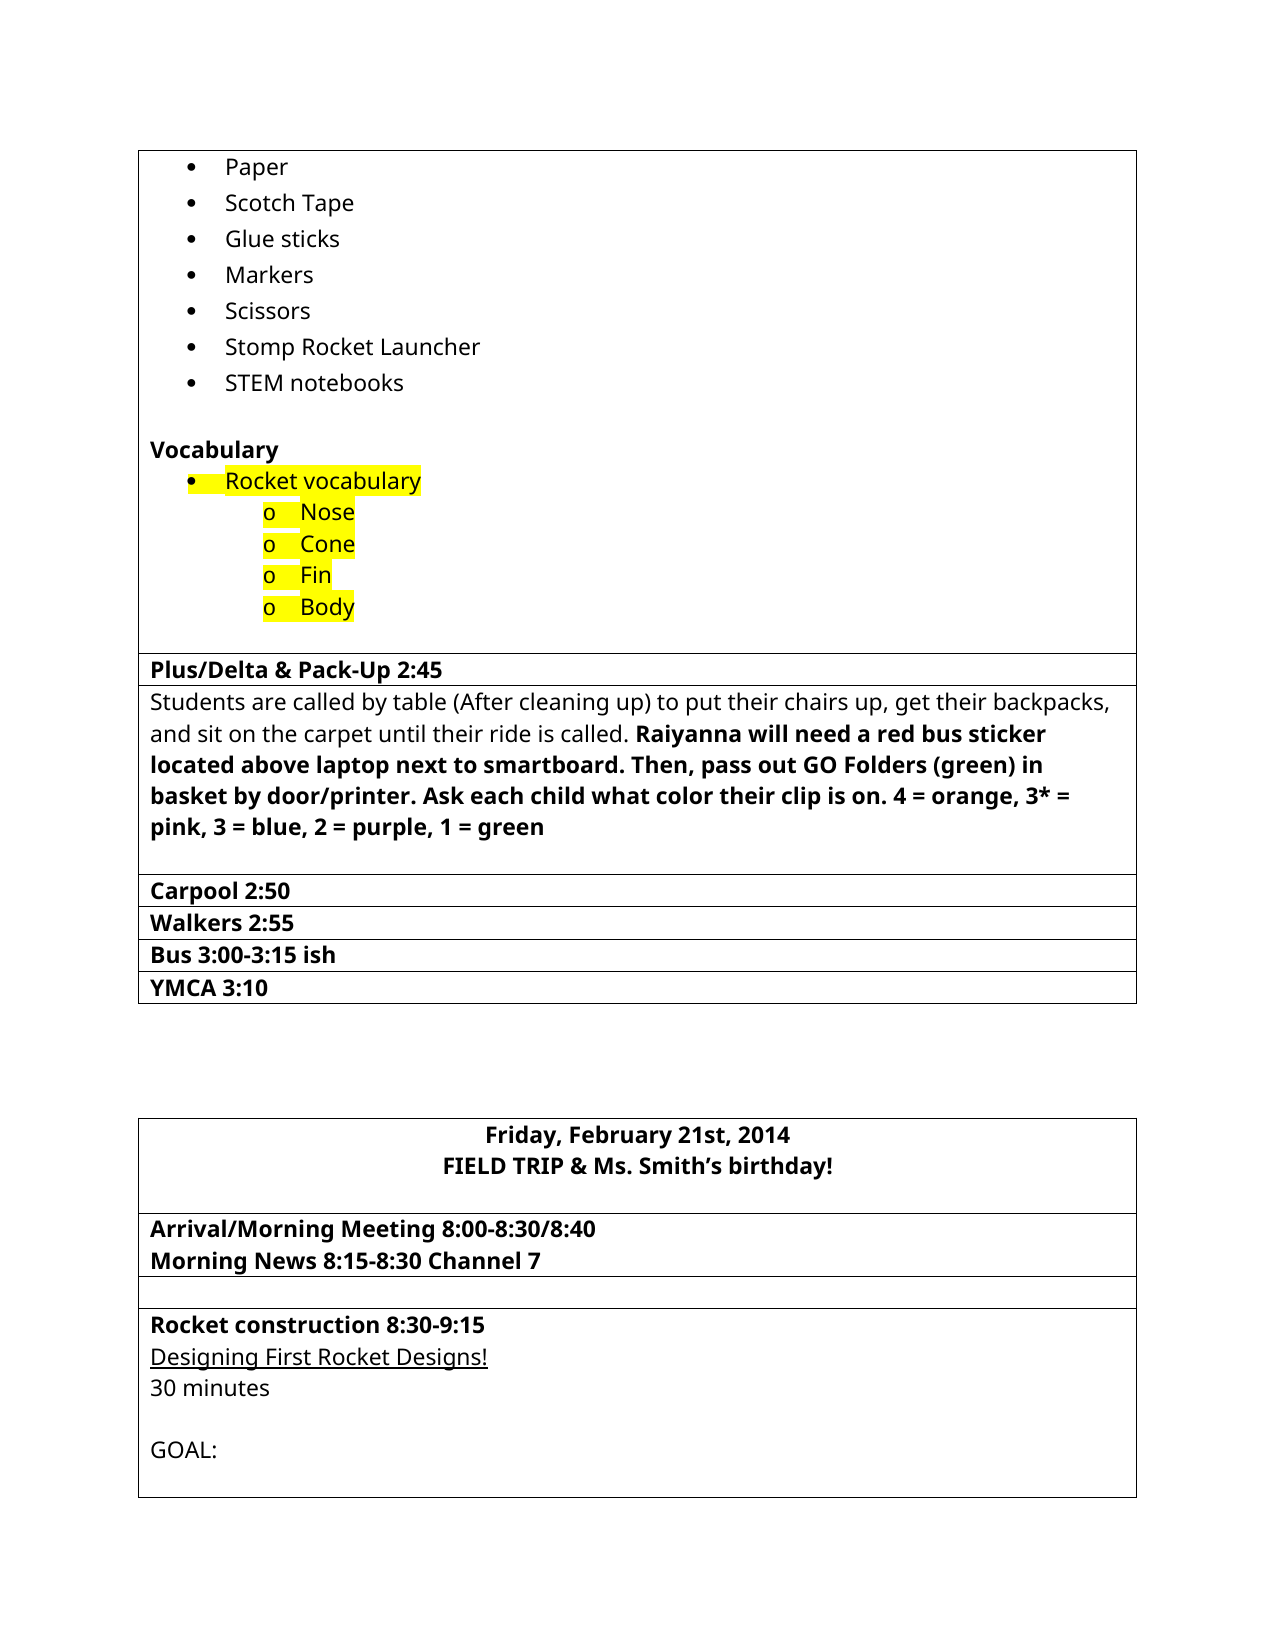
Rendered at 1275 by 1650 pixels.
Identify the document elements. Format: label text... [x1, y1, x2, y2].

table_cell Plus/Delta & Pack-Up 2:45 [139, 654, 1136, 685]
table_header Friday, February 21st, 2014 FIELD TRIP & Ms. Smith’s birthday! [139, 1119, 1136, 1212]
table_cell Walkers 2:55 [139, 907, 1136, 938]
table_cell YMCA 3:10 [139, 972, 1136, 1003]
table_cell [139, 1309, 1136, 1497]
table_cell Carpool 2:50 [139, 875, 1136, 906]
table_cell Arrival/Morning Meeting 8:00-8:30/8:40 Morning News 8:15-8:30 Channel 7 [139, 1214, 1136, 1276]
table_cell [139, 151, 1136, 653]
table_cell Bus 3:00-3:15 ish [139, 940, 1136, 971]
table_cell [139, 1277, 1136, 1308]
table_cell Students are called by table (After cleaning up) to put their chairs up, get their backpacks, and sit on the carpet until their ride is called. Raiyanna will need a red bus sticker located above laptop next to smartboard. Then, pass out GO Folders (green) in basket by door/printer. Ask each child what color their clip is on. 4 = orange, 3* = pink, 3 = blue, 2 = purple, 1 = green [139, 686, 1136, 874]
